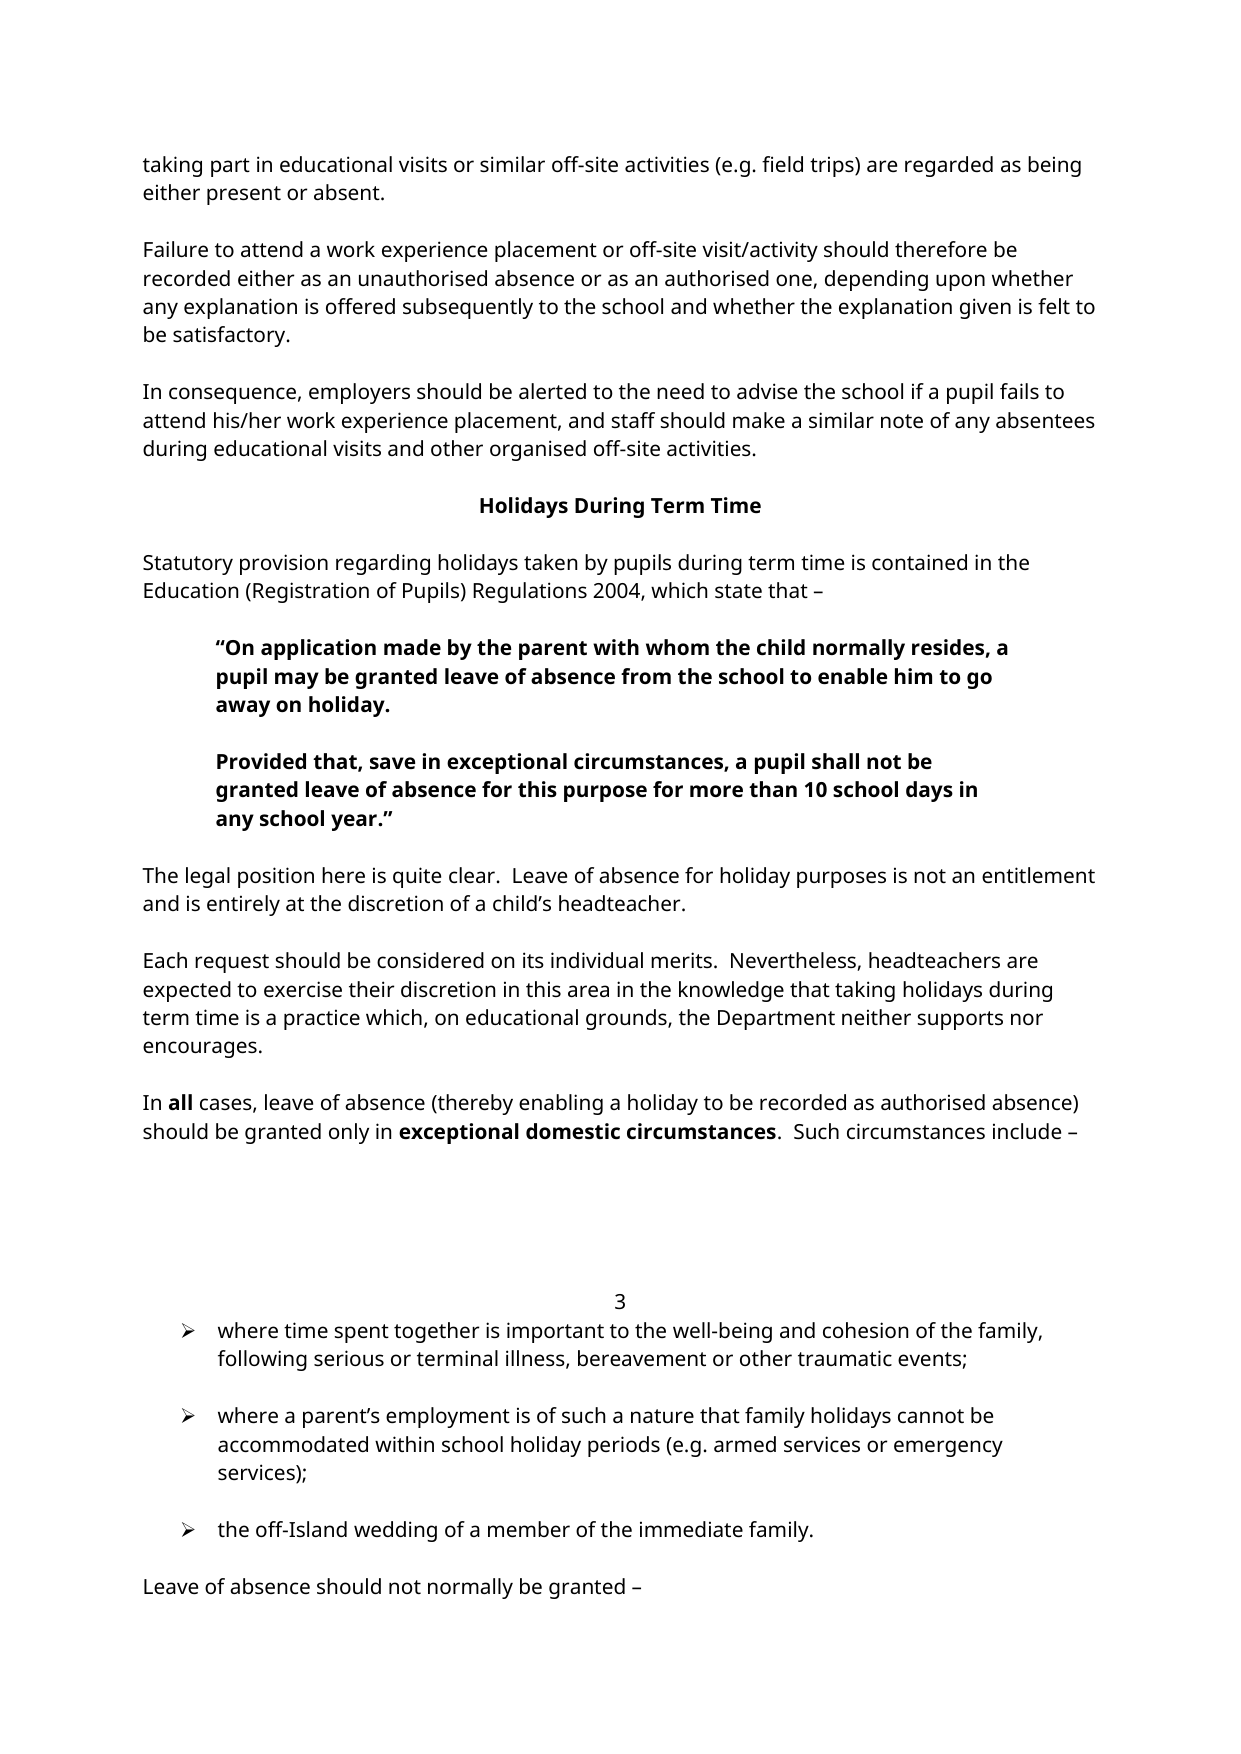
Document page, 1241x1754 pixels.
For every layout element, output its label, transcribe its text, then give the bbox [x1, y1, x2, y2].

text Holidays During Term Time [142, 491, 1098, 520]
text In all cases, leave of absence (thereby enabling a holiday to be recorded as authorised absence) should be granted only in exceptional domestic circumstances. Such circumstances include – [142, 1088, 1098, 1145]
text The legal position here is quite clear. Leave of absence for holiday purposes is not an entitlement and is entirely at the discretion of a child’s headteacher. [142, 861, 1098, 918]
list the off-Island wedding of a member of the immediate family. [180, 1515, 1098, 1543]
text Provided that, save in exceptional circumstances, a pupil shall not be granted leave of absence for this purpose for more than 10 school days in any school year.” [215, 747, 1021, 832]
text “On application made by the parent with whom the child normally resides, a pupil may be granted leave of absence from the school to enable him to go away on holiday. [215, 633, 1021, 719]
text Leave of absence should not normally be granted – [142, 1572, 1098, 1600]
text In consequence, employers should be alerted to the need to advise the school if a pupil fails to attend his/her work experience placement, and staff should make a similar note of any absentees during educational visits and other organised off-site activities. [142, 377, 1098, 463]
list where a parent’s employment is of such a nature that family holidays cannot be accommodated within school holiday periods (e.g. armed services or emergency services); [180, 1401, 1098, 1487]
text Failure to attend a work experience placement or off-site visit/activity should therefore be recorded either as an unauthorised absence or as an authorised one, depending upon whether any explanation is offered subsequently to the school and whether the explanation given is felt to be satisfactory. [142, 235, 1098, 349]
text Statutory provision regarding holidays taken by pupils during term time is contained in the Education (Registration of Pupils) Regulations 2004, which state that – [142, 548, 1098, 605]
text Each request should be considered on its individual merits. Nevertheless, headteachers are expected to exercise their discretion in this area in the knowledge that taking holidays during term time is a practice which, on educational grounds, the Department neither supports nor encourages. [142, 946, 1098, 1060]
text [142, 150, 1098, 207]
text 3 [142, 1287, 1098, 1316]
list where time spent together is important to the well-being and cohesion of the family, following serious or terminal illness, bereavement or other traumatic events; [180, 1316, 1098, 1373]
